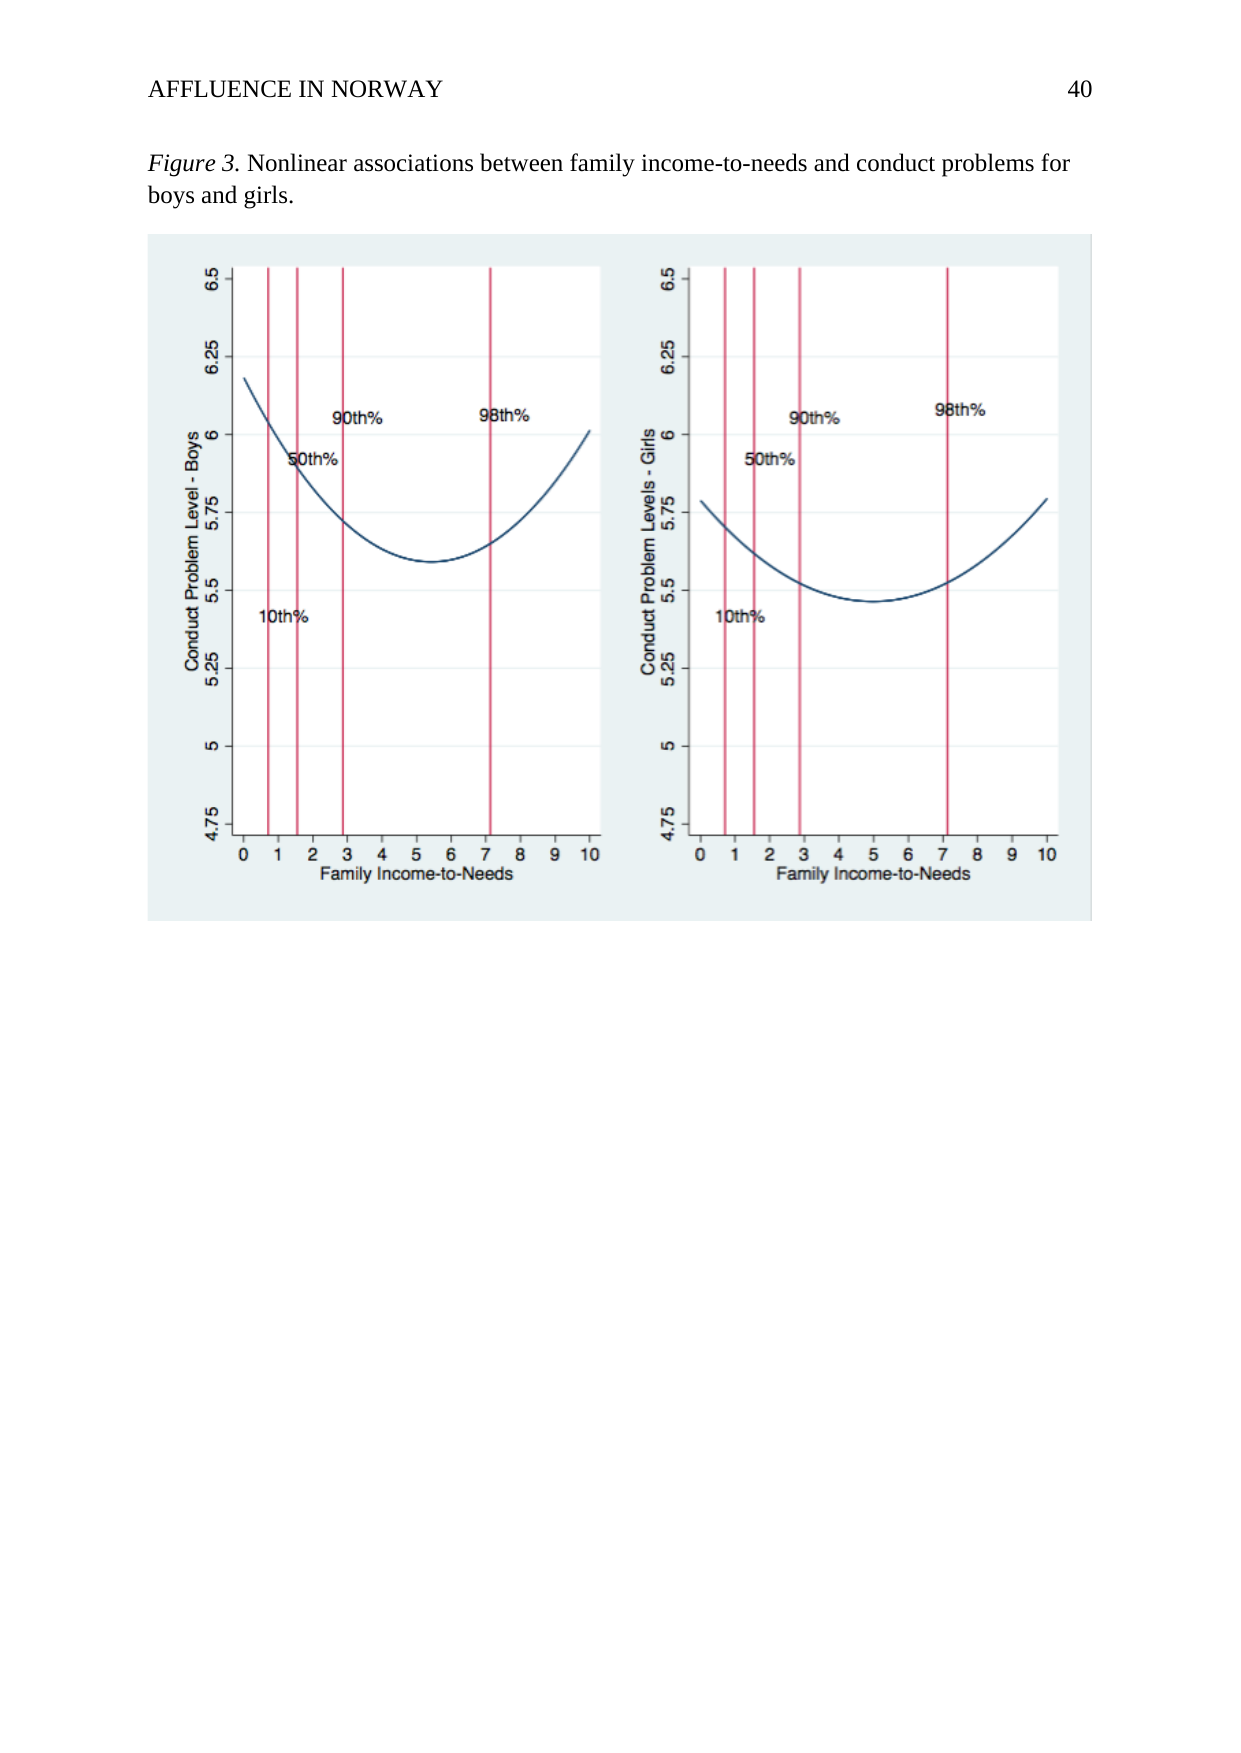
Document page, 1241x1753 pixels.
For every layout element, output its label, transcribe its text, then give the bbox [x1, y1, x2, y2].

picture [147, 234, 1092, 921]
text Figure 3. Nonlinear associations between family income-to-needs and conduct problems for boys and girls. [148, 148, 1093, 209]
